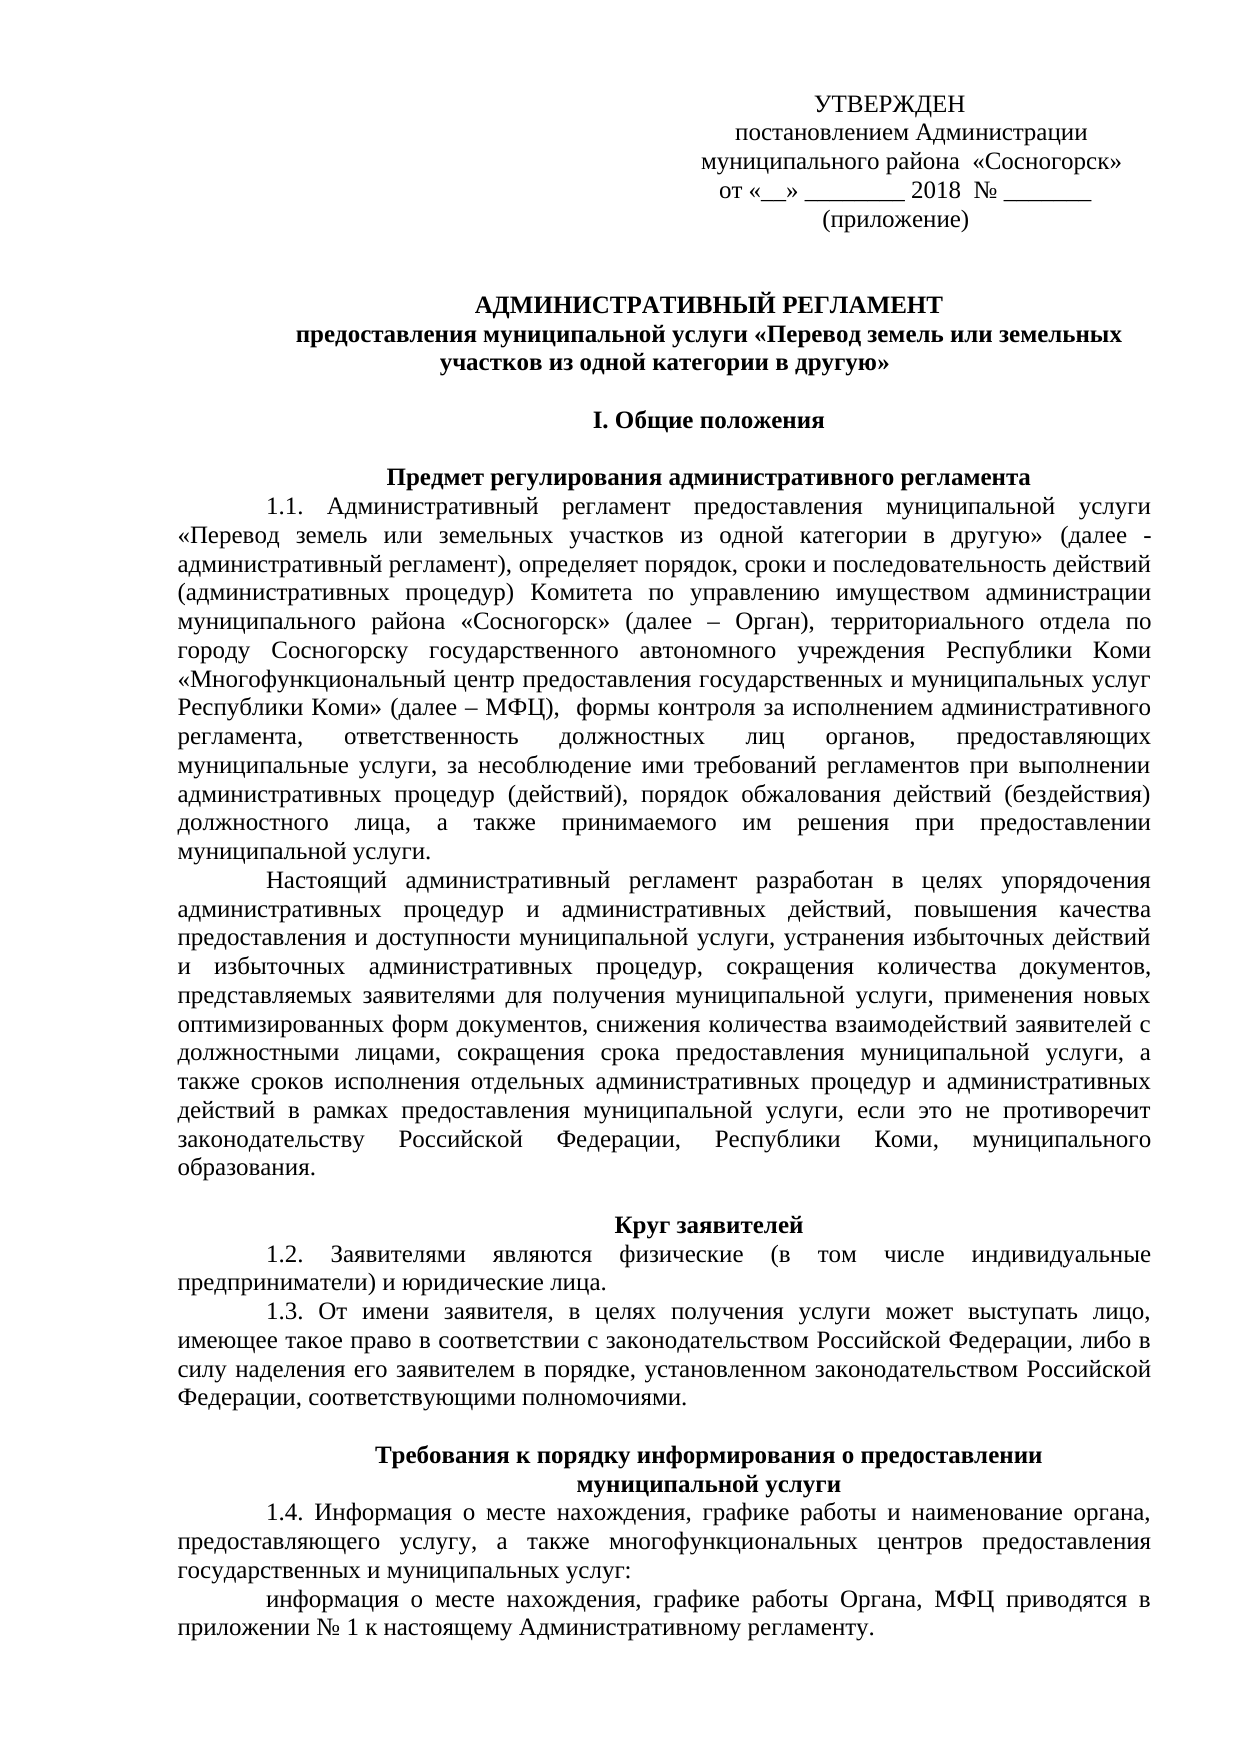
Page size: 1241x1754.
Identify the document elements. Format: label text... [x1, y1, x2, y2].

text предоставления муниципальной услуги «Перевод земель или земельных участков из одной категории в другую» [177, 319, 1152, 376]
text информация о месте нахождения, графике работы Органа, МФЦ приводятся в приложении № 1 к настоящему Административному регламенту. [177, 1584, 1152, 1641]
text Круг заявителей [177, 1210, 1152, 1239]
text 1.1. Административный регламент предоставления муниципальной услуги «Перевод земель или земельных участков из одной категории в другую» (далее - административный регламент), определяет порядок, сроки и последовательность действий (административных процедур) Комитета по управлению имуществом администрации муниципального района «Сосногорск» (далее – Орган), территориального отдела по городу Сосногорску государственного автономного учреждения Республики Коми «Многофункциональный центр предоставления государственных и муниципальных услуг Республики Коми» (далее – МФЦ), формы контроля за исполнением административного регламента, ответственность должностных лиц органов, предоставляющих муниципальные услуги, за несоблюдение ими требований регламентов при выполнении административных процедур (действий), порядок обжалования действий (бездействия) должностного лица, а также принимаемого им решения при предоставлении муниципальной услуги. [177, 491, 1152, 865]
text Настоящий административный регламент разработан в целях упорядочения административных процедур и административных действий, повышения качества предоставления и доступности муниципальной услуги, устранения избыточных действий и избыточных административных процедур, сокращения количества документов, представляемых заявителями для получения муниципальной услуги, применения новых оптимизированных форм документов, снижения количества взаимодействий заявителей с должностными лицами, сокращения срока предоставления муниципальной услуги, а также сроков исполнения отдельных административных процедур и административных действий в рамках предоставления муниципальной услуги, если это не противоречит законодательству Российской Федерации, Республики Коми, муниципального образования. [177, 865, 1152, 1181]
text постановлением Администрации [177, 117, 1152, 146]
text 1.2. Заявителями являются физические (в том числе индивидуальные предприниматели) и юридические лица. [177, 1239, 1152, 1296]
text муниципального района «Сосногорск» [177, 146, 1152, 175]
text УТВЕРЖДЕН [177, 89, 1152, 117]
text Требования к порядку информирования о предоставлении [177, 1440, 1152, 1469]
text I. Общие положения [177, 405, 1152, 434]
text от «__» ________ 2018 № _______ [177, 175, 1152, 204]
text (приложение) [177, 204, 1152, 232]
text Предмет регулирования административного регламента [177, 462, 1152, 491]
text 1.3. От имени заявителя, в целях получения услуги может выступать лицо, имеющее такое право в соответствии с законодательством Российской Федерации, либо в силу наделения его заявителем в порядке, установленном законодательством Российской Федерации, соответствующими полномочиями. [177, 1296, 1152, 1411]
text АДМИНИСТРАТИВНЫЙ РЕГЛАМЕНТ [177, 290, 1152, 319]
text муниципальной услуги [177, 1469, 1152, 1497]
text 1.4. Информация о месте нахождения, графике работы и наименование органа, предоставляющего услугу, а также многофункциональных центров предоставления государственных и муниципальных услуг: [177, 1497, 1152, 1584]
